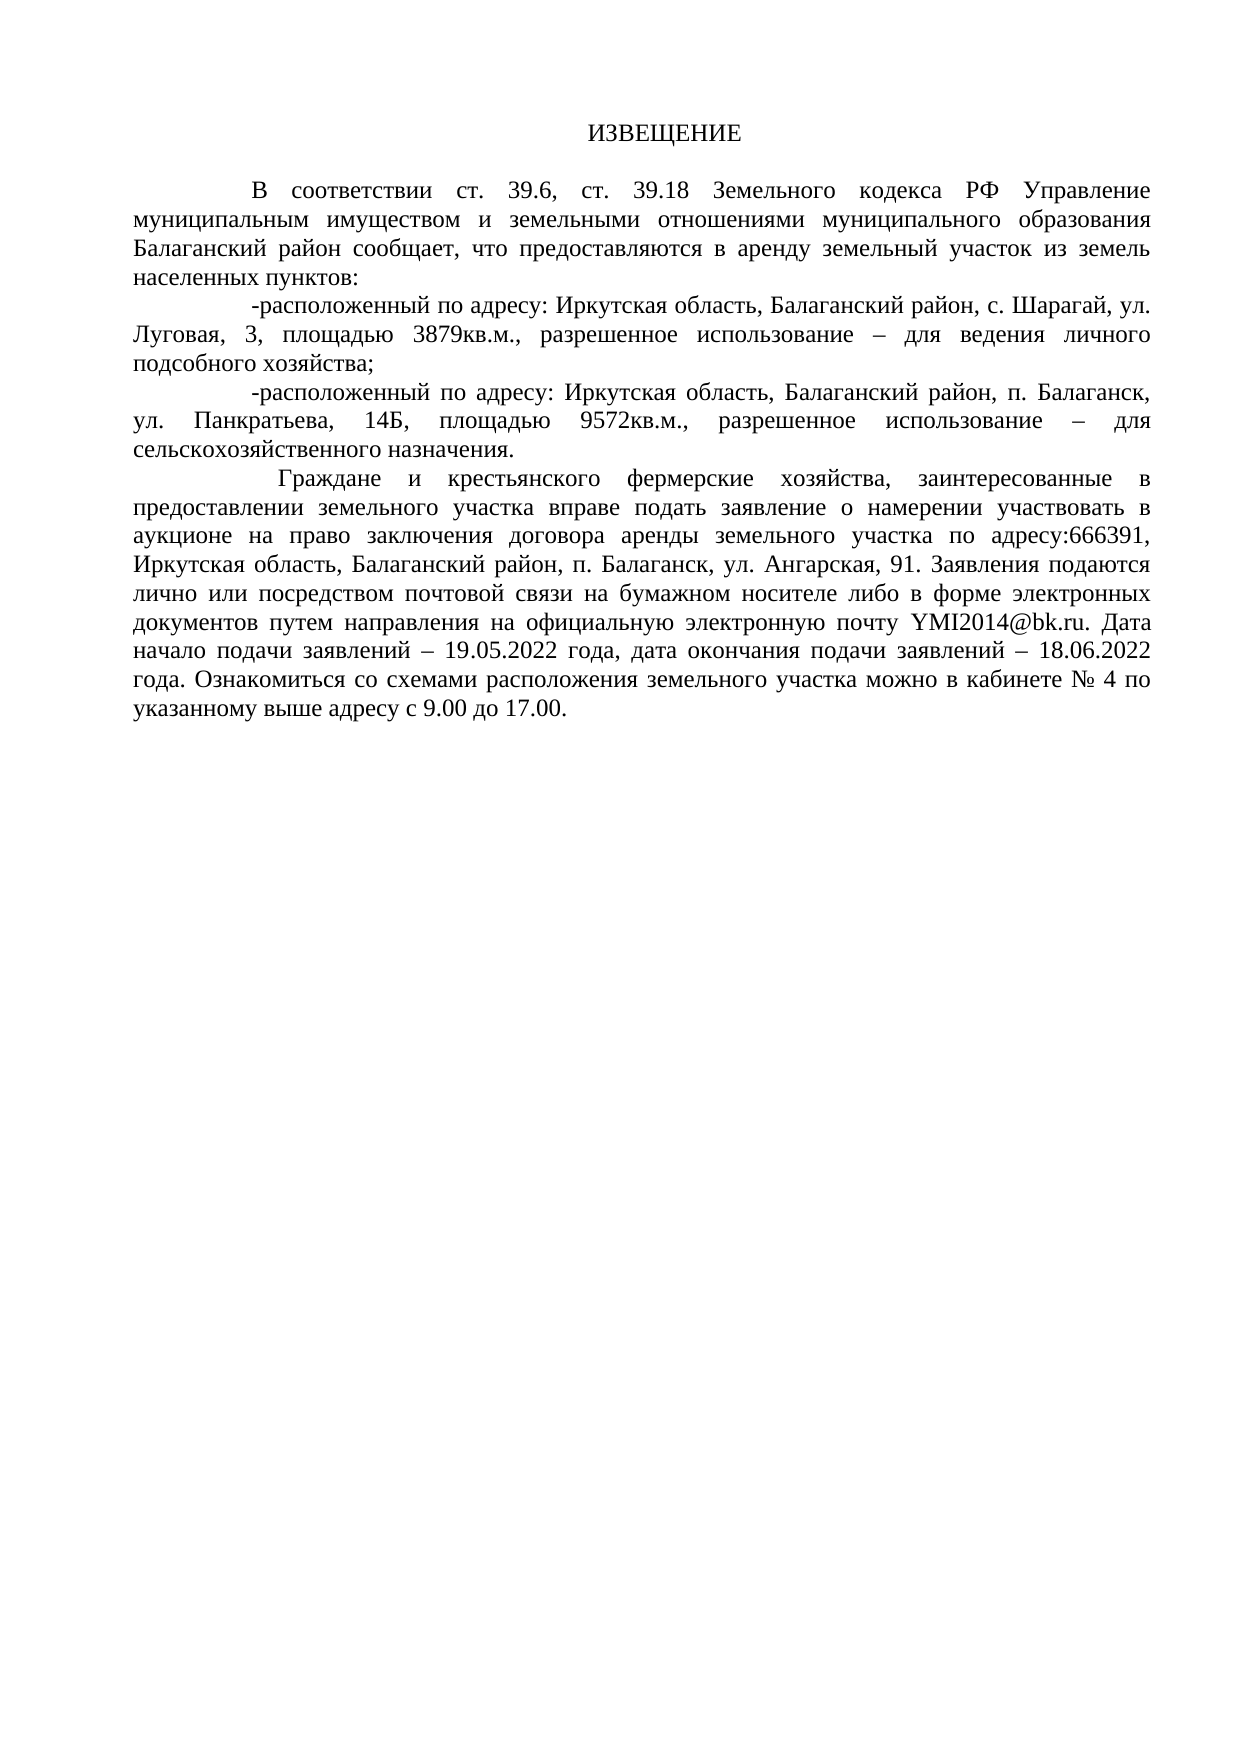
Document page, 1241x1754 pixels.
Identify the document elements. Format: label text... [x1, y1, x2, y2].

text ИЗВЕЩЕНИЕ [177, 118, 1152, 147]
text -расположенный по адресу: Иркутская область, Балаганский район, п. Балаганск, ул. Панкратьева, 14Б, площадью 9572кв.м., разрешенное использование – для сельскохозяйственного назначения. [133, 377, 1152, 463]
text -расположенный по адресу: Иркутская область, Балаганский район, с. Шарагай, ул. Луговая, 3, площадью 3879кв.м., разрешенное использование – для ведения личного подсобного хозяйства; [133, 291, 1152, 377]
text Граждане и крестьянского фермерские хозяйства, заинтересованные в предоставлении земельного участка вправе подать заявление о намерении участвовать в аукционе на право заключения договора аренды земельного участка по адресу:666391, Иркутская область, Балаганский район, п. Балаганск, ул. Ангарская, 91. Заявления подаются лично или посредством почтовой связи на бумажном носителе либо в форме электронных документов путем направления на официальную электронную почту YMI2014@bk.ru. Дата начало подачи заявлений – 19.05.2022 года, дата окончания подачи заявлений – 18.06.2022 года. Ознакомиться со схемами расположения земельного участка можно в кабинете № 4 по указанному выше адресу с 9.00 до 17.00. [133, 463, 1152, 722]
text В соответствии ст. 39.6, ст. 39.18 Земельного кодекса РФ Управление муниципальным имуществом и земельными отношениями муниципального образования Балаганский район сообщает, что предоставляются в аренду земельный участок из земель населенных пунктов: [133, 176, 1152, 291]
